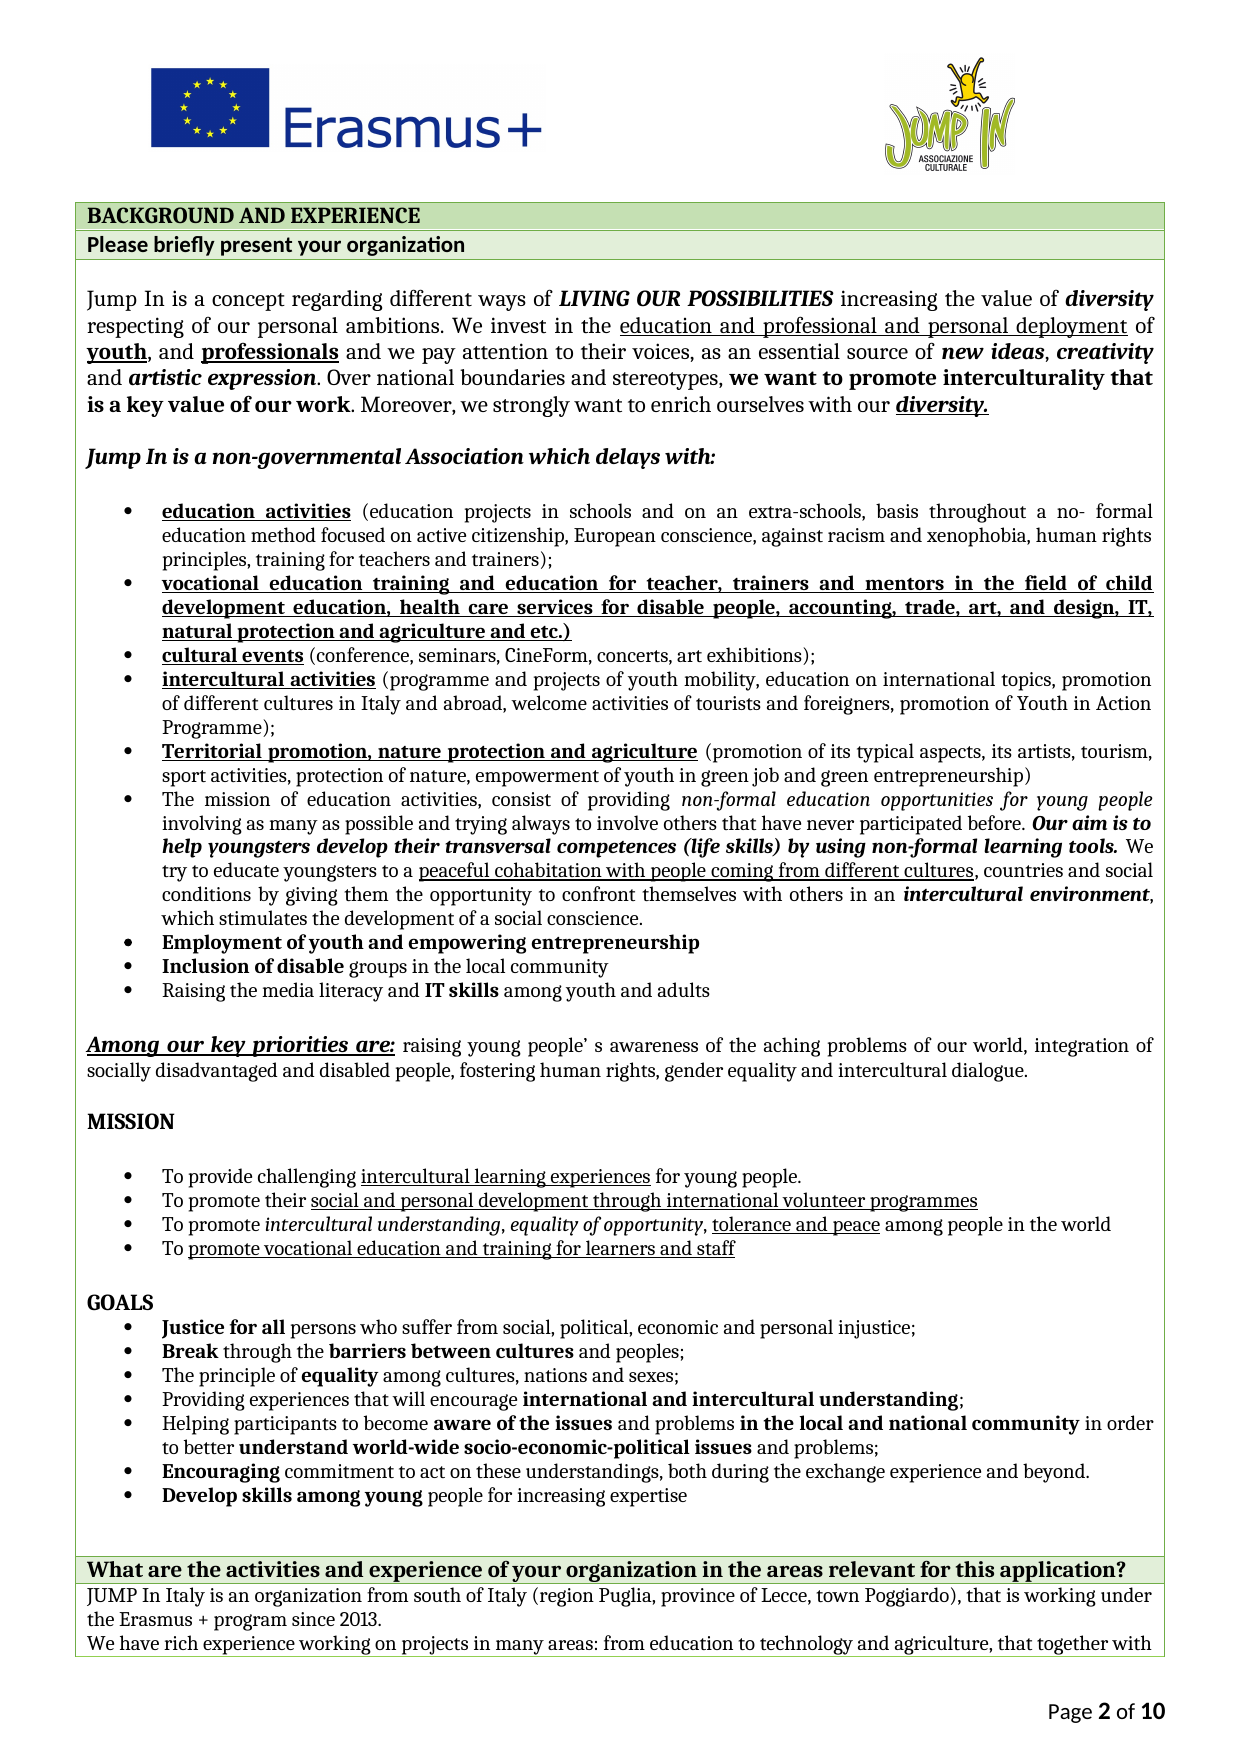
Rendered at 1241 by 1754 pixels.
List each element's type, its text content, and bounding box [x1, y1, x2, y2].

table_cell What are the activities and experience of your organization in the areas relevant for this application? [76, 1557, 1164, 1583]
picture [147, 64, 546, 152]
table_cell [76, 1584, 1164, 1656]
table_header BACKGROUND AND EXPERIENCE [76, 203, 1164, 229]
picture [884, 53, 1016, 175]
table_cell Jump In is a concept regarding different ways of LIVING OUR POSSIBILITIES increasing the value of diversity respecting of our personal ambitions. We invest in the education and professional and personal deployment of youth, and professionals and we pay attention to their voices, as an essential source of new ideas, creativity and artistic expression. Over national boundaries and stereotypes, we want to promote interculturality that is a key value of our work. Moreover, we strongly want to enrich ourselves with our diversity. Jump In is a non-governmental Association which delays with: education activities (education projects in schools and on an extra-schools, basis throughout a no- formal education method focused on active citizenship, European conscience, against racism and xenophobia, human rights principles, training for teachers and trainers); vocational education training and education for teacher, trainers and mentors in the field of child development education, health care services for disable people, accounting, trade, art, and design, IT, natural protection and agriculture and etc.) cultural events (conference, seminars, CineForm, concerts, art exhibitions); intercultural activities (programme and projects of youth mobility, education on international topics, promotion of different cultures in Italy and abroad, welcome activities of tourists and foreigners, promotion of Youth in Action Programme); Territorial promotion, nature protection and agriculture (promotion of its typical aspects, its artists, tourism, sport activities, protection of nature, empowerment of youth in green job and green entrepreneurship) The mission of education activities, consist of providing non-formal education opportunities for young people involving as many as possible and trying always to involve others that have never participated before. Our aim is to help youngsters develop their transversal competences (life skills) by using non-formal learning tools. We try to educate youngsters to a peaceful cohabitation with people coming from different cultures, countries and social conditions by giving them the opportunity to confront themselves with others in an intercultural environment, which stimulates the development of a social conscience. Employment of youth and empowering entrepreneurship Inclusion of disable groups in the local community Raising the media literacy and IT skills among youth and adults Among our key priorities are: raising young people’ s awareness of the aching problems of our world, integration of socially disadvantaged and disabled people, fostering human rights, gender equality and intercultural dialogue. MISSION To provide challenging intercultural learning experiences for young people. To promote their social and personal development through international volunteer programmes To promote intercultural understanding, equality of opportunity, tolerance and peace among people in the world To promote vocational education and training for learners and staff GOALS Justice for all persons who suffer from social, political, economic and personal injustice; Break through the barriers between cultures and peoples; The principle of equality among cultures, nations and sexes; Providing experiences that will encourage international and intercultural understanding; Helping participants to become aware of the issues and problems in the local and national community in order to better understand world-wide socio-economic-political issues and problems; Encouraging commitment to act on these understandings, both during the exchange experience and beyond. Develop skills among young people for increasing expertise [76, 260, 1164, 1556]
table_cell Please briefly present your organization [76, 231, 1164, 259]
